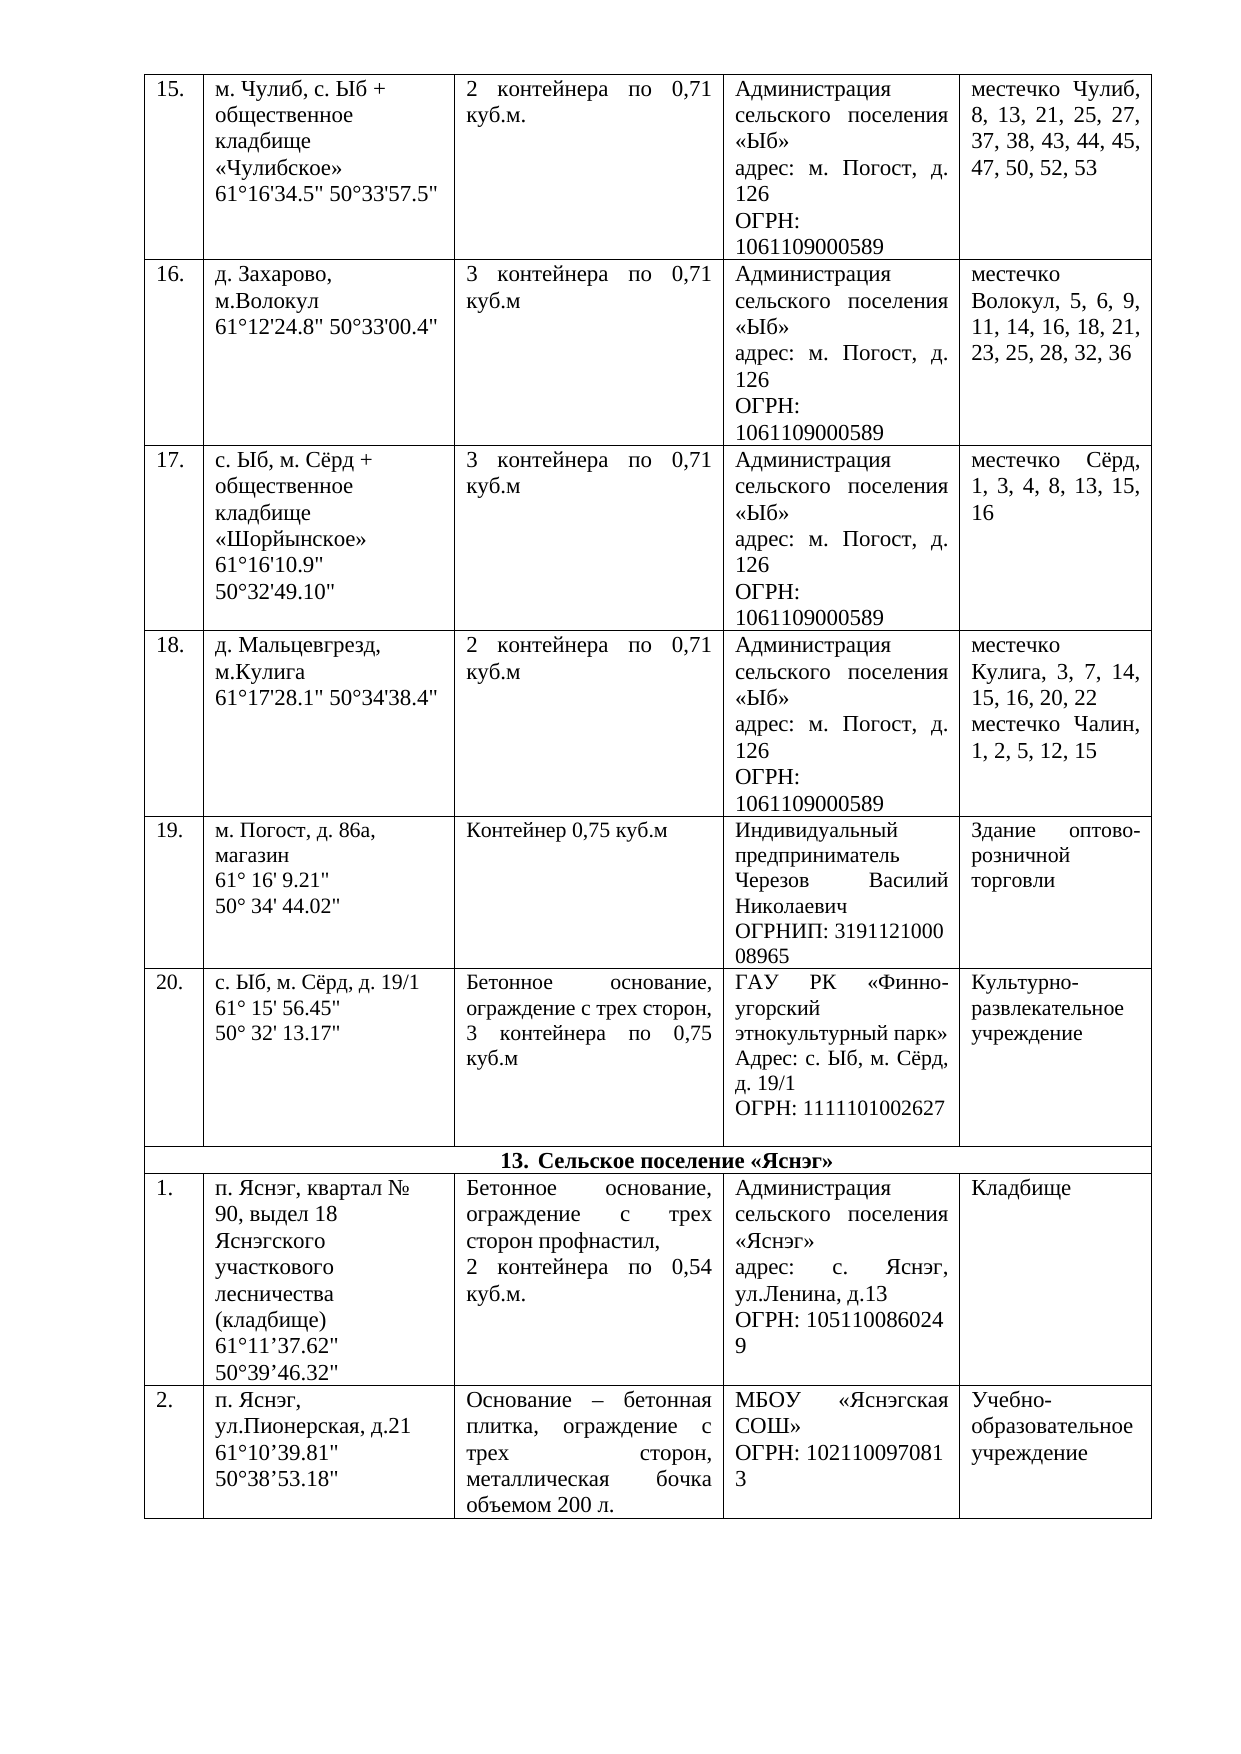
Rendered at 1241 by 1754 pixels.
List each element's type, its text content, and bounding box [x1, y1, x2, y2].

table_cell Контейнер 0,75 куб.м [455, 817, 723, 968]
table_cell с. Ыб, м. Сёрд, д. 19/1 61° 15' 56.45" 50° 32' 13.17" [204, 969, 454, 1146]
table_cell 17. [145, 446, 203, 630]
table_cell м. Чулиб, с. Ыб + общественное кладбище «Чулибское» 61°16'34.5" 50°33'57.5" [204, 75, 454, 259]
table_cell м. Погост, д. 86а, магазин 61° 16' 9.21" 50° 34' 44.02" [204, 817, 454, 968]
table_cell Бетонное основание, ограждение с трех сторон, 3 контейнера по 0,75 куб.м [455, 969, 723, 1146]
table_cell МБОУ «Яснэгская СОШ» ОГРН: 1021100970813 [724, 1386, 959, 1518]
table_cell Администрация сельского поселения «Ыб» адрес: м. Погост, д. 126 ОГРН: 1061109000589 [724, 260, 959, 445]
table_cell местечко Чулиб, 8, 13, 21, 25, 27, 37, 38, 43, 44, 45, 47, 50, 52, 53 [960, 75, 1151, 259]
table_cell 3 контейнера по 0,71 куб.м [455, 446, 723, 630]
table_cell Здание оптово-розничной торговли [960, 817, 1151, 968]
table_cell д. Захарово, м.Волокул 61°12'24.8" 50°33'00.4" [204, 260, 454, 445]
table_cell Основание – бетонная плитка, ограждение с трех сторон, металлическая бочка объемом 200 л. [455, 1386, 723, 1518]
table_cell п. Яснэг, ул.Пионерская, д.21 61°10’39.81" 50°38’53.18" [204, 1386, 454, 1518]
table_cell 2. [145, 1386, 203, 1518]
table_cell местечко Сёрд, 1, 3, 4, 8, 13, 15, 16 [960, 446, 1151, 630]
table_cell 3 контейнера по 0,71 куб.м [455, 260, 723, 445]
table_cell Индивидуальный предприниматель Черезов Василий Николаевич ОГРНИП: 319112100008965 [724, 817, 959, 968]
table_cell Культурно-развлекательное учреждение [960, 969, 1151, 1146]
table_cell 19. [145, 817, 203, 968]
table_cell Администрация сельского поселения «Ыб» адрес: м. Погост, д. 126 ОГРН: 1061109000589 [724, 446, 959, 630]
table_cell 2 контейнера по 0,71 куб.м. [455, 75, 723, 259]
table_cell п. Яснэг, квартал № 90, выдел 18 Яснэгского участкового лесничества (кладбище) 61°11’37.62" 50°39’46.32" [204, 1174, 454, 1385]
table_cell ГАУ РК «Финно-угорский этнокультурный парк» Адрес: с. Ыб, м. Сёрд, д. 19/1 ОГРН: 1111101002627 [724, 969, 959, 1146]
table_cell 16. [145, 260, 203, 445]
table_cell 18. [145, 631, 203, 816]
table_cell 15. [145, 75, 203, 259]
table_cell Администрация сельского поселения «Яснэг» адрес: с. Яснэг, ул.Ленина, д.13 ОГРН: 1051100860249 [724, 1174, 959, 1385]
table_cell 2 контейнера по 0,71 куб.м [455, 631, 723, 816]
table_cell местечко Волокул, 5, 6, 9, 11, 14, 16, 18, 21, 23, 25, 28, 32, 36 [960, 260, 1151, 445]
table_cell 20. [145, 969, 203, 1146]
table_cell Администрация сельского поселения «Ыб» адрес: м. Погост, д. 126 ОГРН: 1061109000589 [724, 631, 959, 816]
table_cell Бетонное основание, ограждение с трех сторон профнастил, 2 контейнера по 0,54 куб.м. [455, 1174, 723, 1385]
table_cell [724, 75, 959, 259]
table_cell Сельское поселение «Яснэг» [145, 1147, 1151, 1173]
table_cell местечко Кулига, 3, 7, 14, 15, 16, 20, 22 местечко Чалин, 1, 2, 5, 12, 15 [960, 631, 1151, 816]
table_cell д. Мальцевгрезд, м.Кулига 61°17'28.1" 50°34'38.4" [204, 631, 454, 816]
table_cell Кладбище [960, 1174, 1151, 1385]
table_cell Учебно-образовательное учреждение [960, 1386, 1151, 1518]
table_cell 1. [145, 1174, 203, 1385]
table_cell с. Ыб, м. Сёрд + общественное кладбище «Шорйынское» 61°16'10.9" 50°32'49.10" [204, 446, 454, 630]
